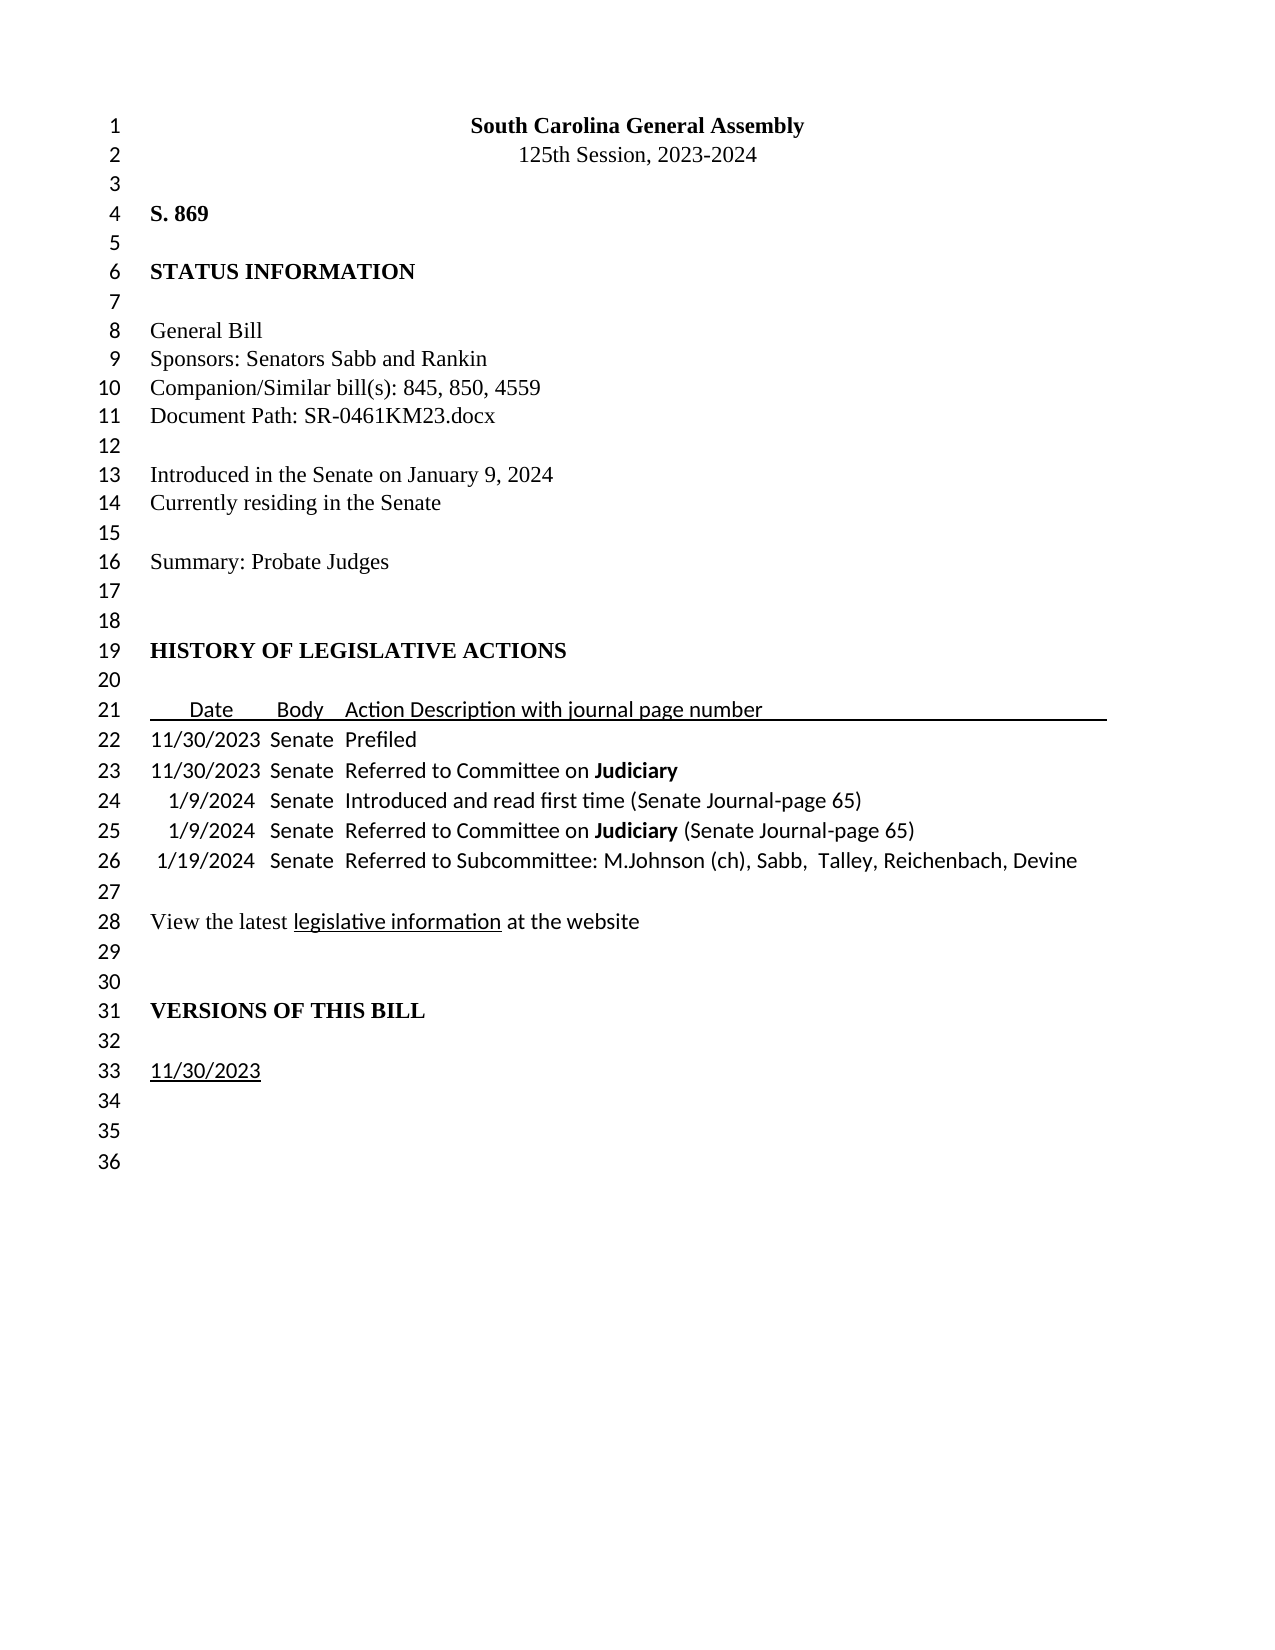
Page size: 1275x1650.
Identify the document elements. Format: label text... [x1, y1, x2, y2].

text View the latest legislative information at the website [150, 907, 1125, 935]
text Document Path: SR-0461KM23.docx [150, 402, 1125, 428]
text S. 869 [150, 199, 1125, 226]
text 11/30/2023 Senate Referred to Committee on Judiciary [150, 756, 1125, 784]
text HISTORY OF LEGISLATIVE ACTIONS [150, 637, 1125, 663]
text General Bill [150, 317, 1125, 343]
text 11/30/2023 [150, 1056, 1125, 1084]
text 125th Session, 2023-2024 [150, 141, 1125, 167]
text 1/9/2024 Senate Introduced and read first time (Senate Journal-page 65) [150, 786, 1125, 814]
text Sponsors: Senators Sabb and Rankin [150, 345, 1125, 372]
text STATUS INFORMATION [150, 258, 1125, 284]
text South Carolina General Assembly [150, 112, 1125, 139]
text Introduced in the Senate on January 9, 2024 [150, 461, 1125, 487]
text Currently residing in the Senate [150, 489, 1125, 516]
text VERSIONS OF THIS BILL [150, 997, 1125, 1024]
text Summary: Probate Judges [150, 548, 1125, 574]
text Date Body Action Description with journal page number [150, 695, 1125, 723]
text 1/9/2024 Senate Referred to Committee on Judiciary (Senate Journal-page 65) [150, 816, 1125, 844]
text Companion/Similar bill(s): 845, 850, 4559 [150, 374, 1125, 400]
text 1/19/2024 Senate Referred to Subcommittee: M.Johnson (ch), Sabb, Talley, Reichenbach, Devine [150, 846, 1125, 874]
text 11/30/2023 Senate Prefiled [150, 726, 1125, 754]
